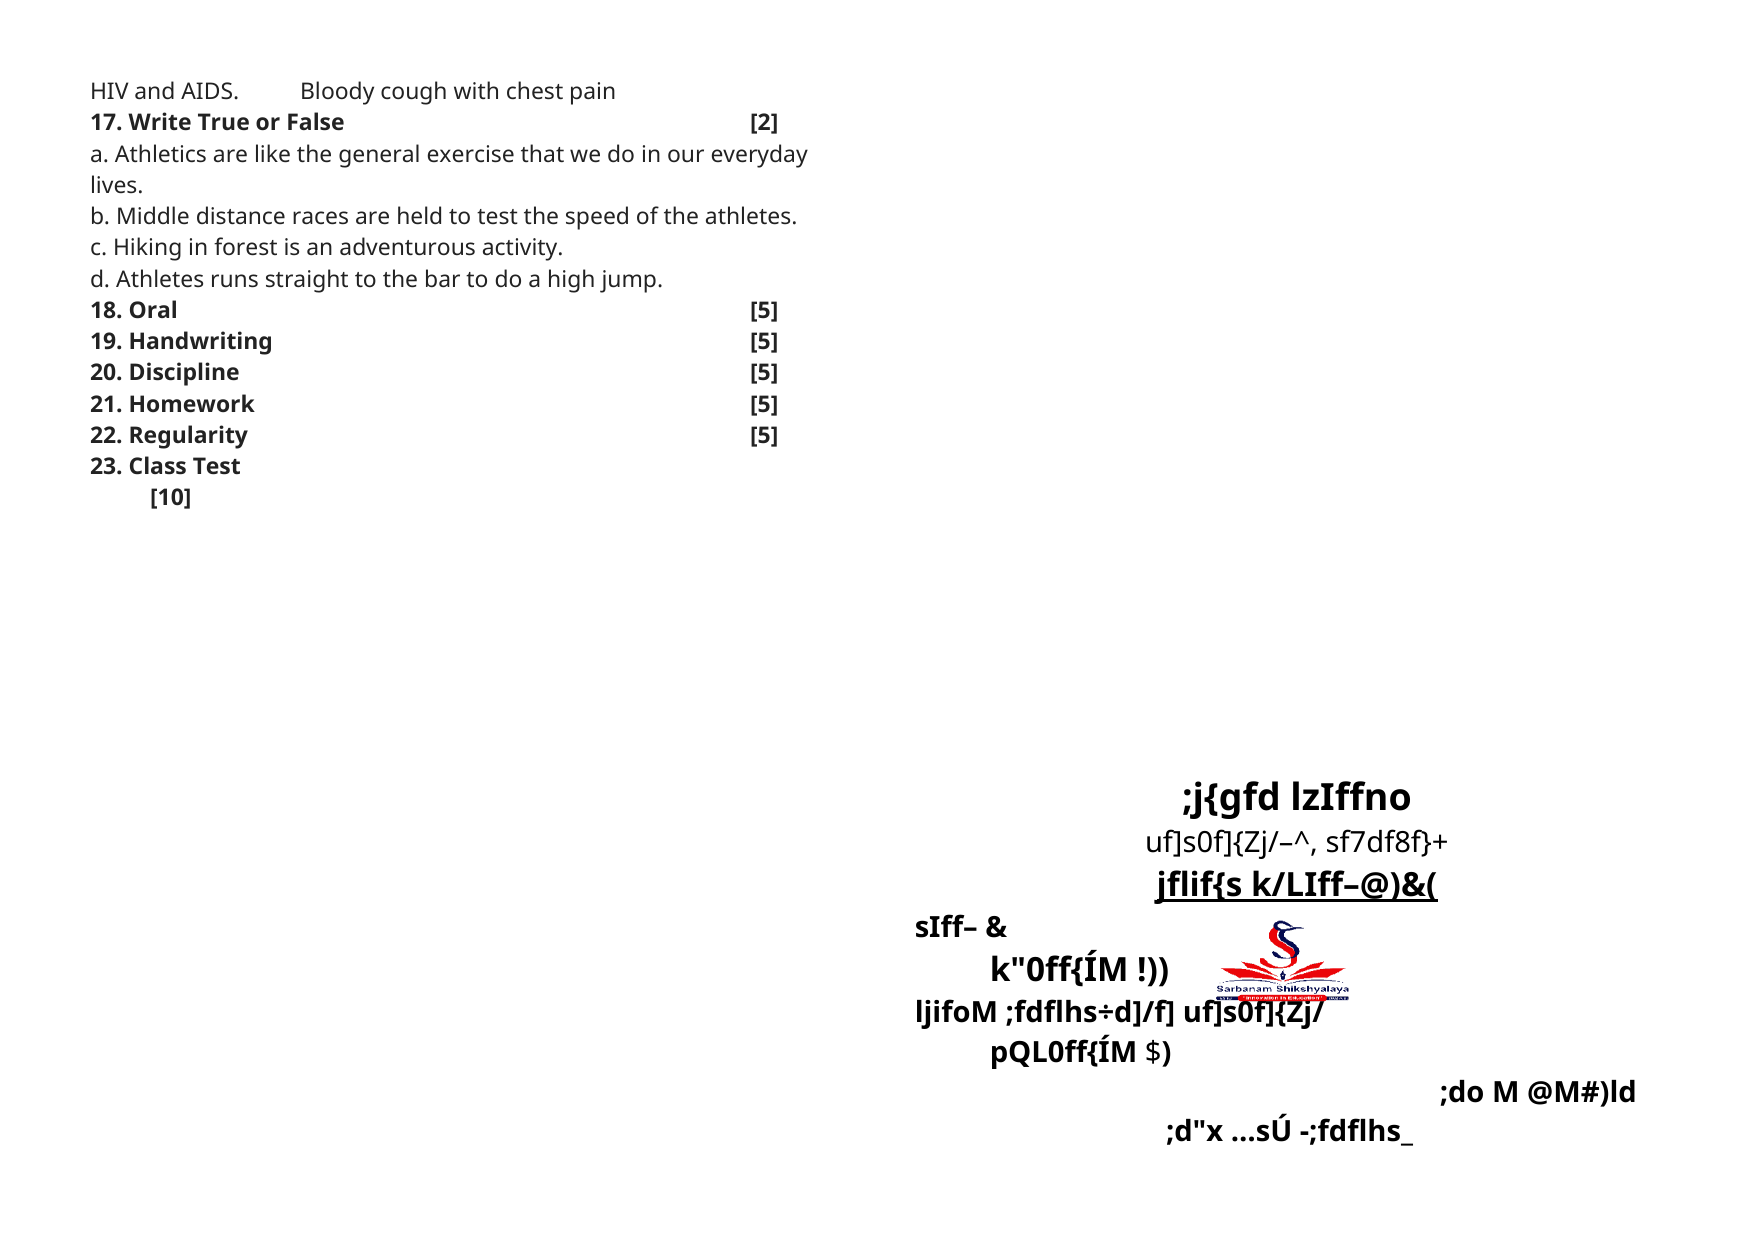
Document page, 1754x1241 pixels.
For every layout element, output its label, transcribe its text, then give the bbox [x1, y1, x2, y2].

text uf]s0f]{Zj/–^, sf7df8f}+ [914, 821, 1679, 861]
picture [1189, 920, 1375, 1007]
text sIff– & k"0ff{ÍM !)) [914, 906, 1679, 992]
text jflif{s k/LIff–@)&( [914, 861, 1679, 906]
text ;do M @M#)ld [914, 1071, 1679, 1111]
text ;j{gfd lzIffno [914, 770, 1679, 821]
text ljifoM ;fdflhs÷d]/f] uf]s0f]{Zj/ pQL0ff{ÍM $) [914, 992, 1679, 1071]
text ;d"x …sÚ -;fdflhs_ [1139, 1111, 1679, 1150]
text 23. Class Test [10] [90, 450, 839, 541]
